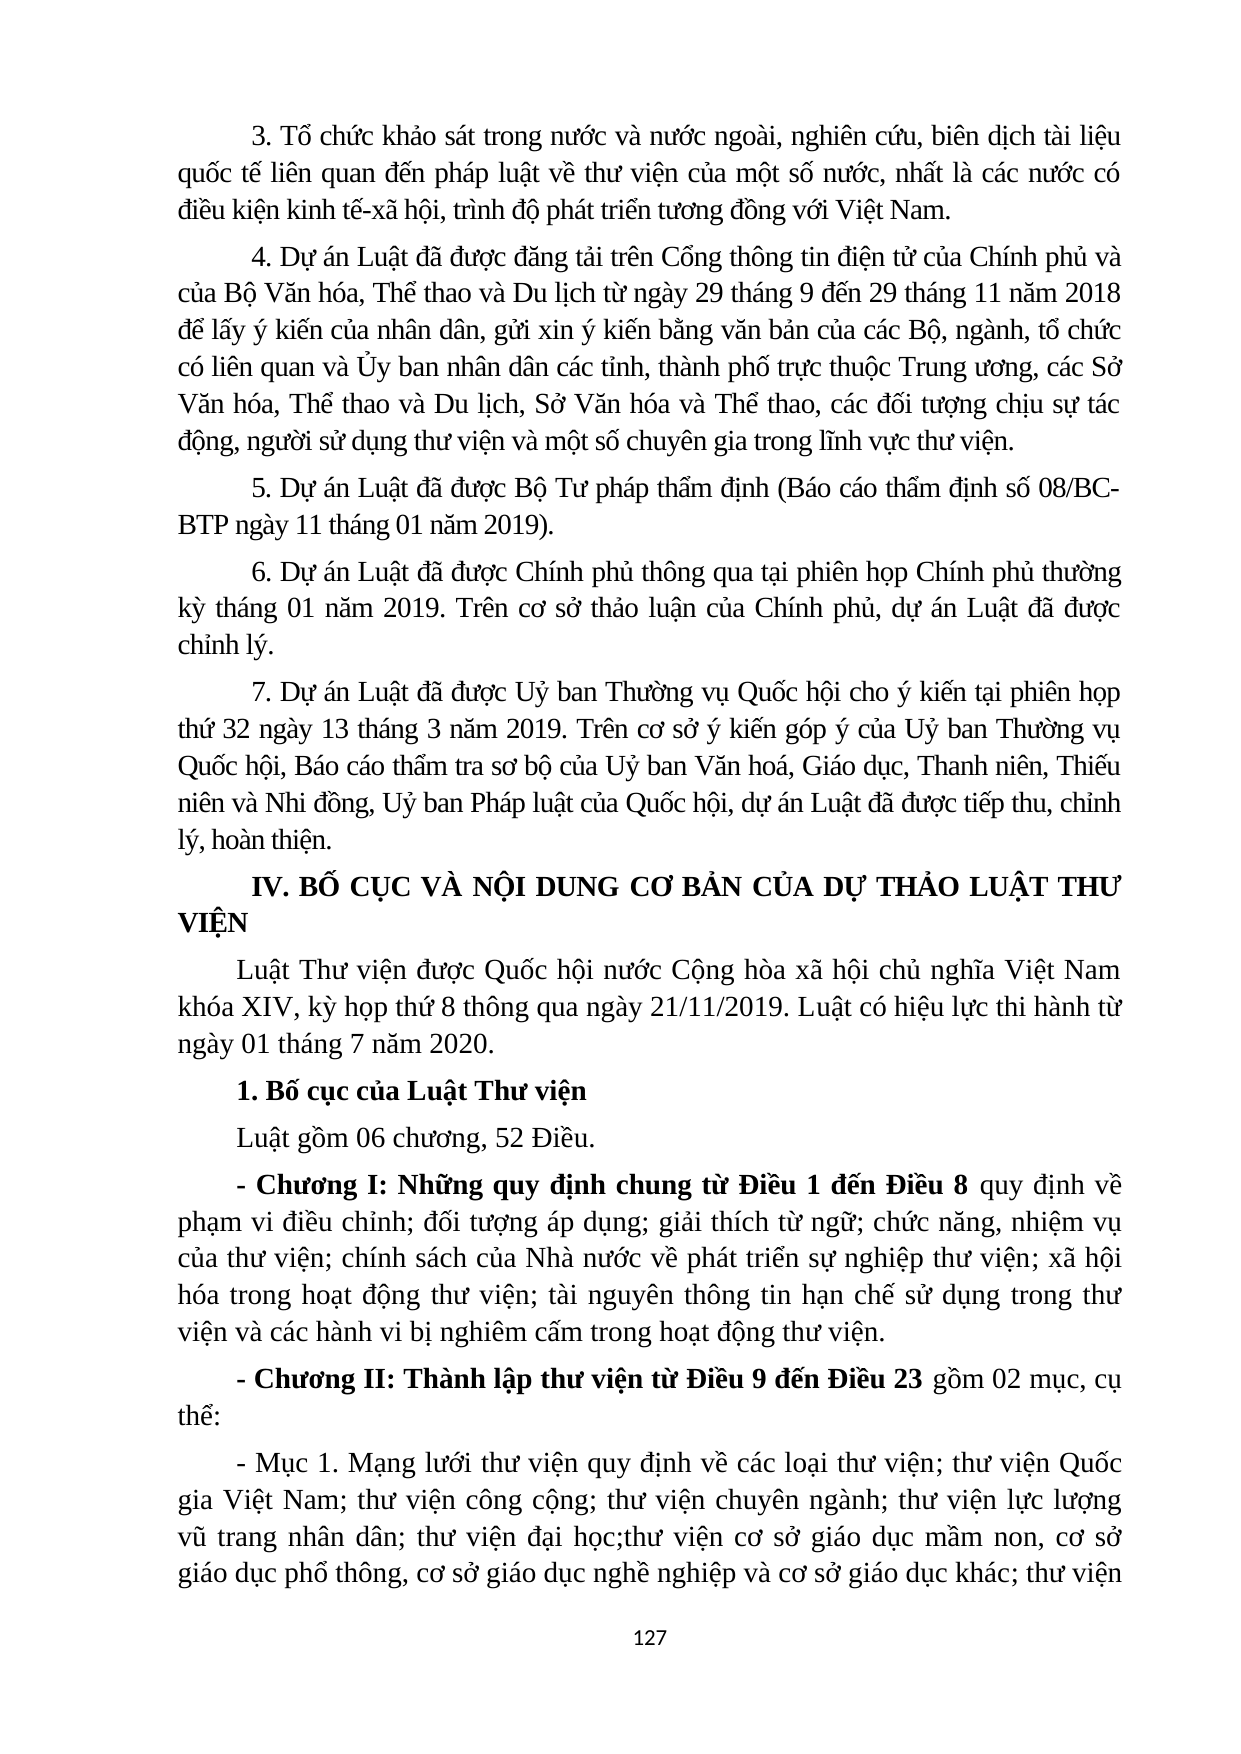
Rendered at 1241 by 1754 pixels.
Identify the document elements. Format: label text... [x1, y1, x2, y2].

text 3. Tổ chức khảo sát trong nước và nước ngoài, nghiên cứu, biên dịch tài liệu quốc tế liên quan đến pháp luật về thư viện của một số nước, nhất là các nước có điều kiện kinh tế-xã hội, trình độ phát triển tương đồng với Việt Nam. [177, 118, 1122, 225]
text IV. BỐ CỤC VÀ NỘI DUNG CƠ BẢN CỦA DỰ THẢO LUẬT THƯ VIỆN [177, 869, 1122, 939]
text 6. Dự án Luật đã được Chính phủ thông qua tại phiên họp Chính phủ thường kỳ tháng 01 năm 2019. Trên cơ sở thảo luận của Chính phủ, dự án Luật đã được chỉnh lý. [177, 554, 1122, 661]
text - Chương I: Những quy định chung từ Điều 1 đến Điều 8 quy định về phạm vi điều chỉnh; đối tượng áp dụng; giải thích từ ngữ; chức năng, nhiệm vụ của thư viện; chính sách của Nhà nước về phát triển sự nghiệp thư viện; xã hội hóa trong hoạt động thư viện; tài nguyên thông tin hạn chế sử dụng trong thư viện và các hành vi bị nghiêm cấm trong hoạt động thư viện. [177, 1167, 1122, 1348]
text 4. Dự án Luật đã được đăng tải trên Cổng thông tin điện tử của Chính phủ và của Bộ Văn hóa, Thể thao và Du lịch từ ngày 29 tháng 9 đến 29 tháng 11 năm 2018 để lấy ý kiến của nhân dân, gửi xin ý kiến bằng văn bản của các Bộ, ngành, tổ chức có liên quan và Ủy ban nhân dân các tỉnh, thành phố trực thuộc Trung ương, các Sở Văn hóa, Thể thao và Du lịch, Sở Văn hóa và Thể thao, các đối tượng chịu sự tác động, người sử dụng thư viện và một số chuyên gia trong lĩnh vực thư viện. [177, 239, 1122, 457]
text Luật gồm 06 chương, 52 Điều. [177, 1120, 1122, 1153]
text 7. Dự án Luật đã được Uỷ ban Thường vụ Quốc hội cho ý kiến tại phiên họp thứ 32 ngày 13 tháng 3 năm 2019. Trên cơ sở ý kiến góp ý của Uỷ ban Thường vụ Quốc hội, Báo cáo thẩm tra sơ bộ của Uỷ ban Văn hoá, Giáo dục, Thanh niên, Thiếu niên và Nhi đồng, Uỷ ban Pháp luật của Quốc hội, dự án Luật đã được tiếp thu, chỉnh lý, hoàn thiện. [177, 674, 1122, 855]
text Luật Thư viện được Quốc hội nước Cộng hòa xã hội chủ nghĩa Việt Nam khóa XIV, kỳ họp thứ 8 thông qua ngày 21/11/2019. Luật có hiệu lực thi hành từ ngày 01 tháng 7 năm 2020. [177, 952, 1122, 1060]
text 1. Bố cục của Luật Thư viện [177, 1073, 1122, 1107]
text 5. Dự án Luật đã được Bộ Tư pháp thẩm định (Báo cáo thẩm định số 08/BC-BTP ngày 11 tháng 01 năm 2019). [177, 470, 1122, 540]
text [177, 1445, 1122, 1589]
text - Chương II: Thành lập thư viện từ Điều 9 đến Điều 23 gồm 02 mục, cụ thể: [177, 1361, 1122, 1432]
